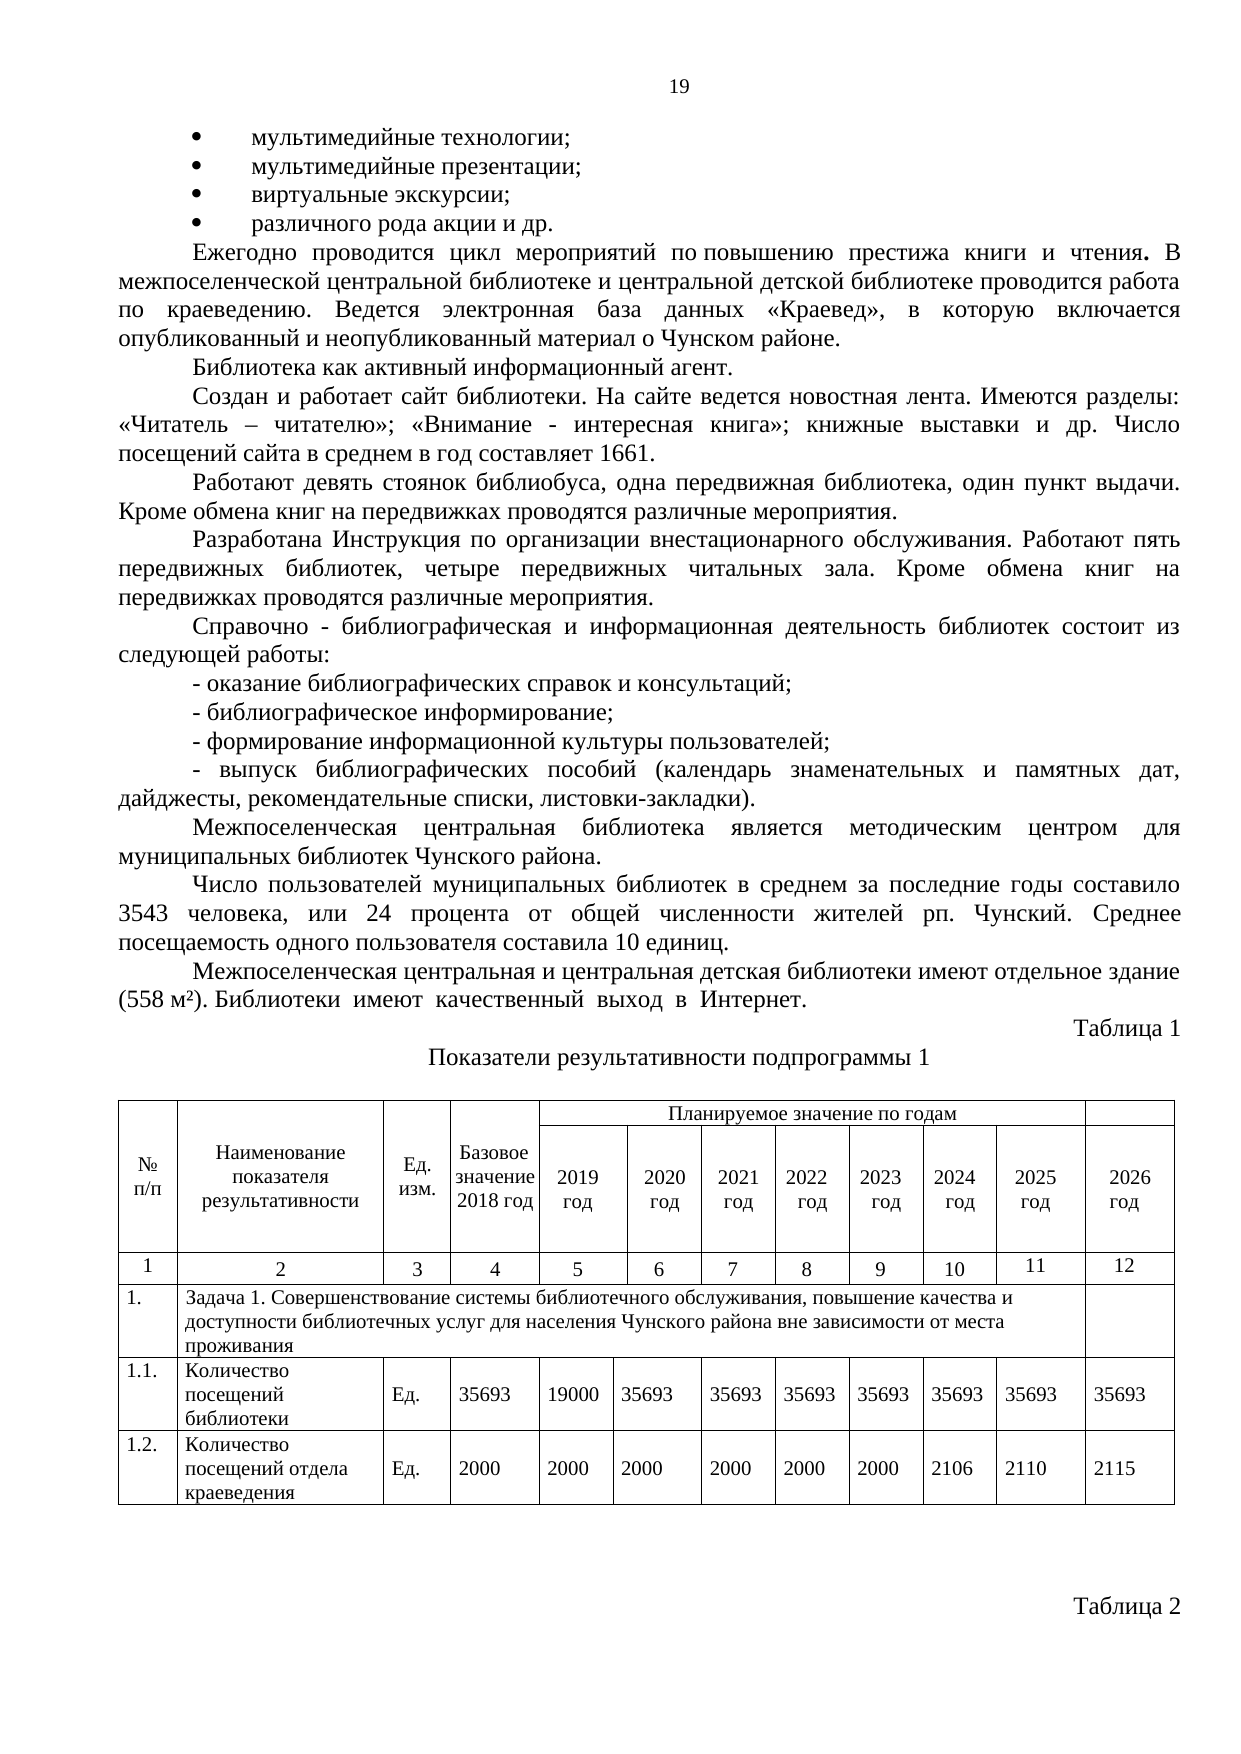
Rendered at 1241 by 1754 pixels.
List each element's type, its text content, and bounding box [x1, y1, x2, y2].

table_cell 7 [702, 1253, 775, 1284]
text Справочно - библиографическая и информационная деятельность библиотек состоит из следующей работы: [118, 611, 1181, 668]
table_cell 2 [178, 1253, 383, 1284]
table_cell Ед. [384, 1358, 450, 1430]
text Межпоселенческая центральная библиотека является методическим центром для муниципальных библиотек Чунского района. [118, 812, 1181, 869]
text Работают девять стоянок библиобуса, одна передвижная библиотека, один пункт выдачи. Кроме обмена книг на передвижках проводятся различные мероприятия. [118, 467, 1181, 524]
table_cell 35693 [997, 1358, 1085, 1430]
table_header Базовое значение 2018 год [451, 1101, 539, 1252]
table_header Планируемое значение по годам [540, 1101, 1085, 1124]
text - библиографическое информирование; [118, 697, 1181, 726]
text Создан и работает сайт библиотеки. На сайте ведется новостная лента. Имеются разделы: «Читатель – читателю»; «Внимание - интересная книга»; книжные выставки и др. Число посещений сайта в среднем в год составляет 1661. [118, 381, 1181, 467]
table_header [1086, 1101, 1174, 1124]
table_cell 19000 [540, 1358, 613, 1430]
list виртуальные экскурсии; [118, 179, 1181, 208]
table_cell 1.2. [119, 1431, 177, 1504]
table_cell 10 [924, 1253, 996, 1284]
table_cell 35693 [776, 1358, 849, 1430]
text - оказание библиографических справок и консультаций; [118, 668, 1181, 697]
text Таблица 2 [177, 1591, 1181, 1620]
table_cell 9 [850, 1253, 923, 1284]
table_cell 2000 [614, 1431, 701, 1504]
text Межпоселенческая центральная и центральная детская библиотеки имеют отдельное здание (558 м²). Библиотеки имеют качественный выход в Интернет. [118, 956, 1181, 1013]
table_cell 2020 год [628, 1126, 701, 1252]
table_cell 5 [540, 1253, 627, 1284]
table_cell 2115 [1086, 1431, 1174, 1504]
table_cell 2019 год [540, 1126, 627, 1252]
table_cell 8 [776, 1253, 849, 1284]
table_cell 2022 год [776, 1126, 849, 1252]
table_cell 3 [384, 1253, 450, 1284]
table_cell 6 [628, 1253, 701, 1284]
table_cell 1.1. [119, 1358, 177, 1430]
table_cell 35693 [614, 1358, 701, 1430]
table_cell Ед. [384, 1431, 450, 1504]
table_cell 4 [451, 1253, 539, 1284]
table_cell 2025 год [997, 1126, 1085, 1252]
text - формирование информационной культуры пользователей; [118, 726, 1181, 754]
table_cell 2000 [540, 1431, 613, 1504]
list мультимедийные презентации; [118, 151, 1181, 179]
table_cell 12 [1086, 1253, 1174, 1284]
table_cell 2106 [924, 1431, 996, 1504]
text - выпуск библиографических пособий (календарь знаменательных и памятных дат, дайджесты, рекомендательные списки, листовки-закладки). [118, 754, 1181, 812]
list различного рода акции и др. [118, 208, 1181, 237]
table_cell Количество посещений библиотеки [178, 1358, 383, 1430]
table_cell 35693 [1086, 1358, 1174, 1430]
table_header № п/п [119, 1101, 177, 1252]
table_cell [1086, 1285, 1174, 1357]
text Показатели результативности подпрограммы 1 [177, 1042, 1181, 1071]
table_cell Задача 1. Совершенствование системы библиотечного обслуживания, повышение качества и доступности библиотечных услуг для населения Чунского района вне зависимости от места проживания [178, 1285, 1085, 1357]
table_cell 2000 [702, 1431, 775, 1504]
table_cell 2026 год [1086, 1126, 1174, 1252]
table_cell 1 [119, 1253, 177, 1284]
table_header Ед. изм. [384, 1101, 450, 1252]
table_header Наименование показателя результативности [178, 1101, 383, 1252]
text Библиотека как активный информационный агент. [118, 352, 1181, 381]
text Число пользователей муниципальных библиотек в среднем за последние годы составило 3543 человека, или 24 процента от общей численности жителей рп. Чунский. Среднее посещаемость одного пользователя составила 10 единиц. [118, 869, 1181, 956]
table_cell 35693 [924, 1358, 996, 1430]
text Ежегодно проводится цикл мероприятий по повышению престижа книги и чтения. В межпоселенческой центральной библиотеке и центральной детской библиотеке проводится работа по краеведению. Ведется электронная база данных «Краевед», в которую включается опубликованный и неопубликованный материал о Чунском районе. [118, 237, 1181, 352]
list мультимедийные технологии; [118, 122, 1181, 151]
table_cell 2000 [451, 1431, 539, 1504]
table_cell 35693 [702, 1358, 775, 1430]
text Разработана Инструкция по организации внестационарного обслуживания. Работают пять передвижных библиотек, четыре передвижных читальных зала. Кроме обмена книг на передвижках проводятся различные мероприятия. [118, 524, 1181, 611]
text Таблица 1 [177, 1013, 1181, 1042]
table_cell 35693 [850, 1358, 923, 1430]
table_cell 2000 [850, 1431, 923, 1504]
table_cell 2110 [997, 1431, 1085, 1504]
table_cell 1. [119, 1285, 177, 1357]
table_cell 2021 год [702, 1126, 775, 1252]
table_cell Количество посещений отдела краеведения [178, 1431, 383, 1504]
table_cell 11 [997, 1253, 1085, 1284]
table_cell 2000 [776, 1431, 849, 1504]
table_cell 35693 [451, 1358, 539, 1430]
table_cell 2023 год [850, 1126, 923, 1252]
table_cell 2024 год [924, 1126, 996, 1252]
